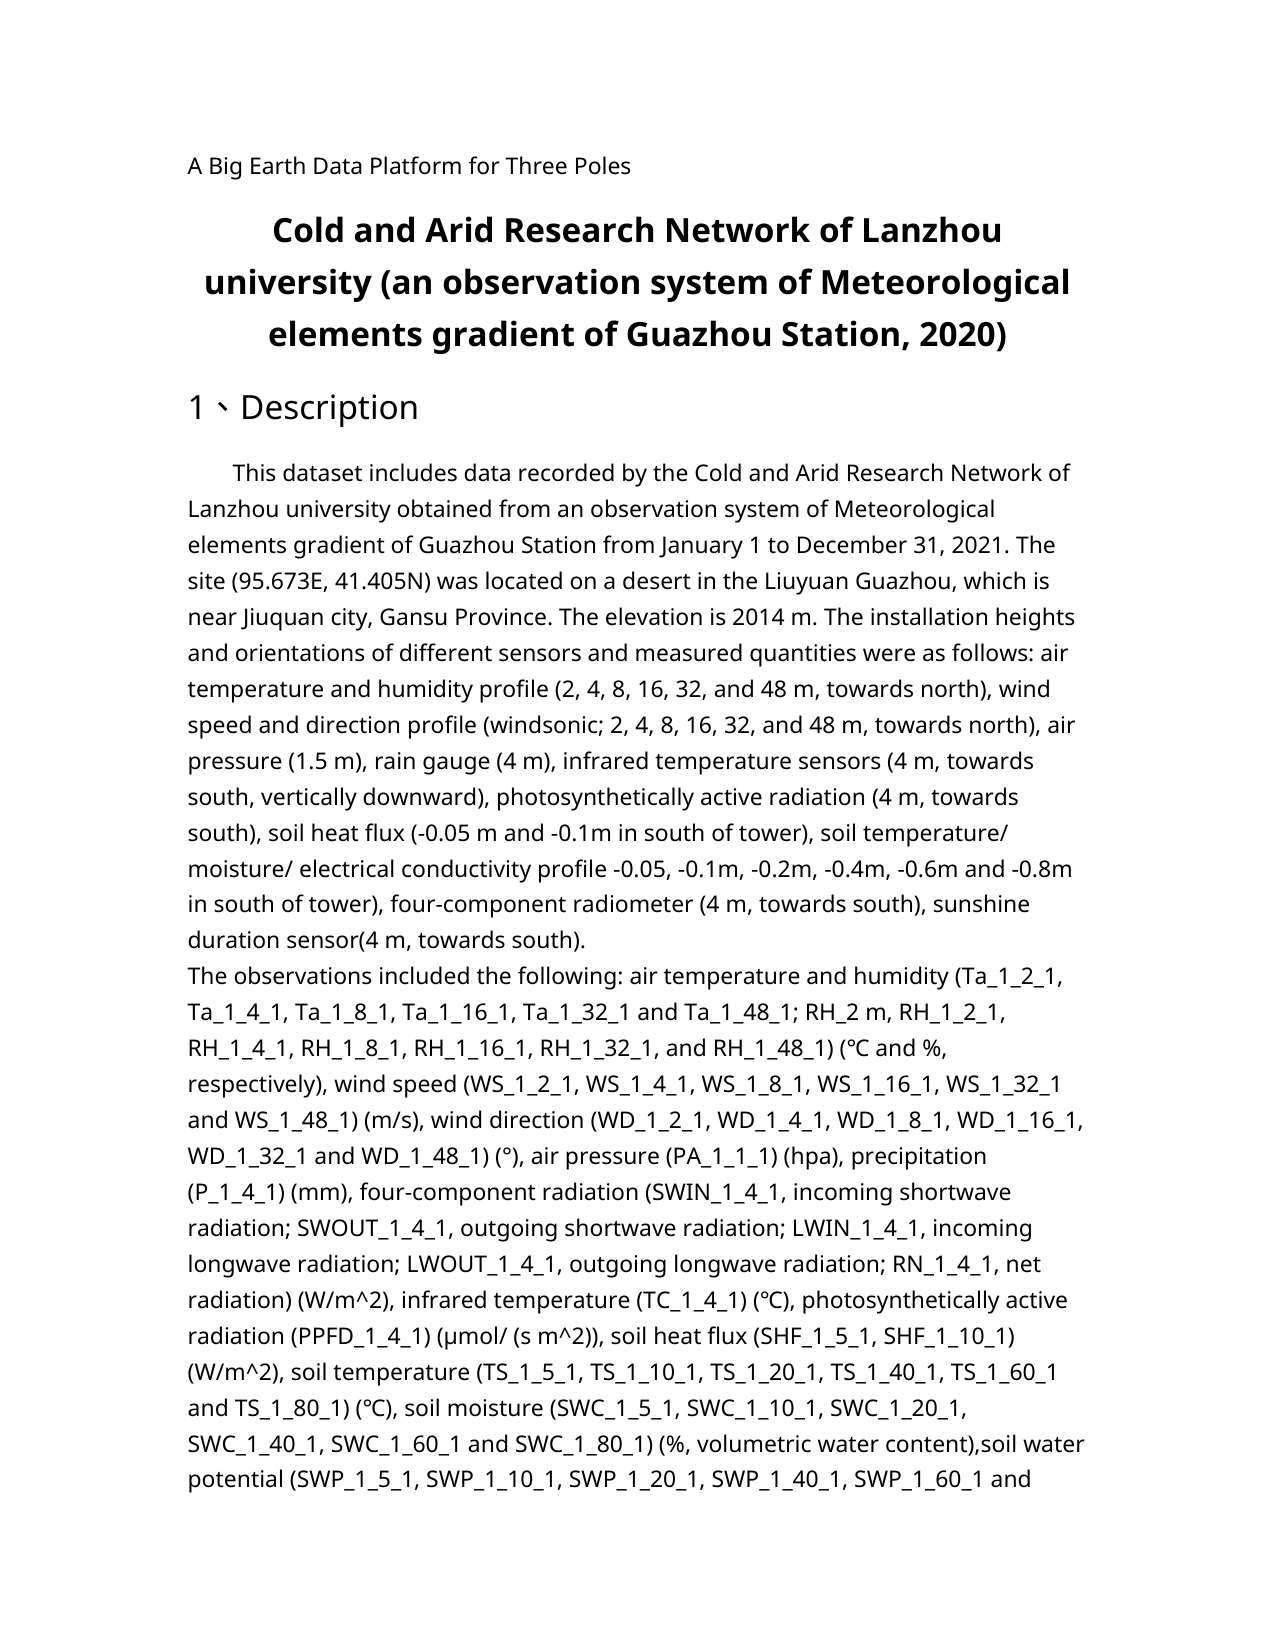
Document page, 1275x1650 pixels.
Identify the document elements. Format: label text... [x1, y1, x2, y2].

text A Big Earth Data Platform for Three Poles [187, 150, 1087, 181]
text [187, 457, 1087, 1495]
text 1、Description [187, 384, 1087, 429]
text Cold and Arid Research Network of Lanzhou university (an observation system of Meteorological elements gradient of Guazhou Station, 2020) [187, 207, 1087, 357]
